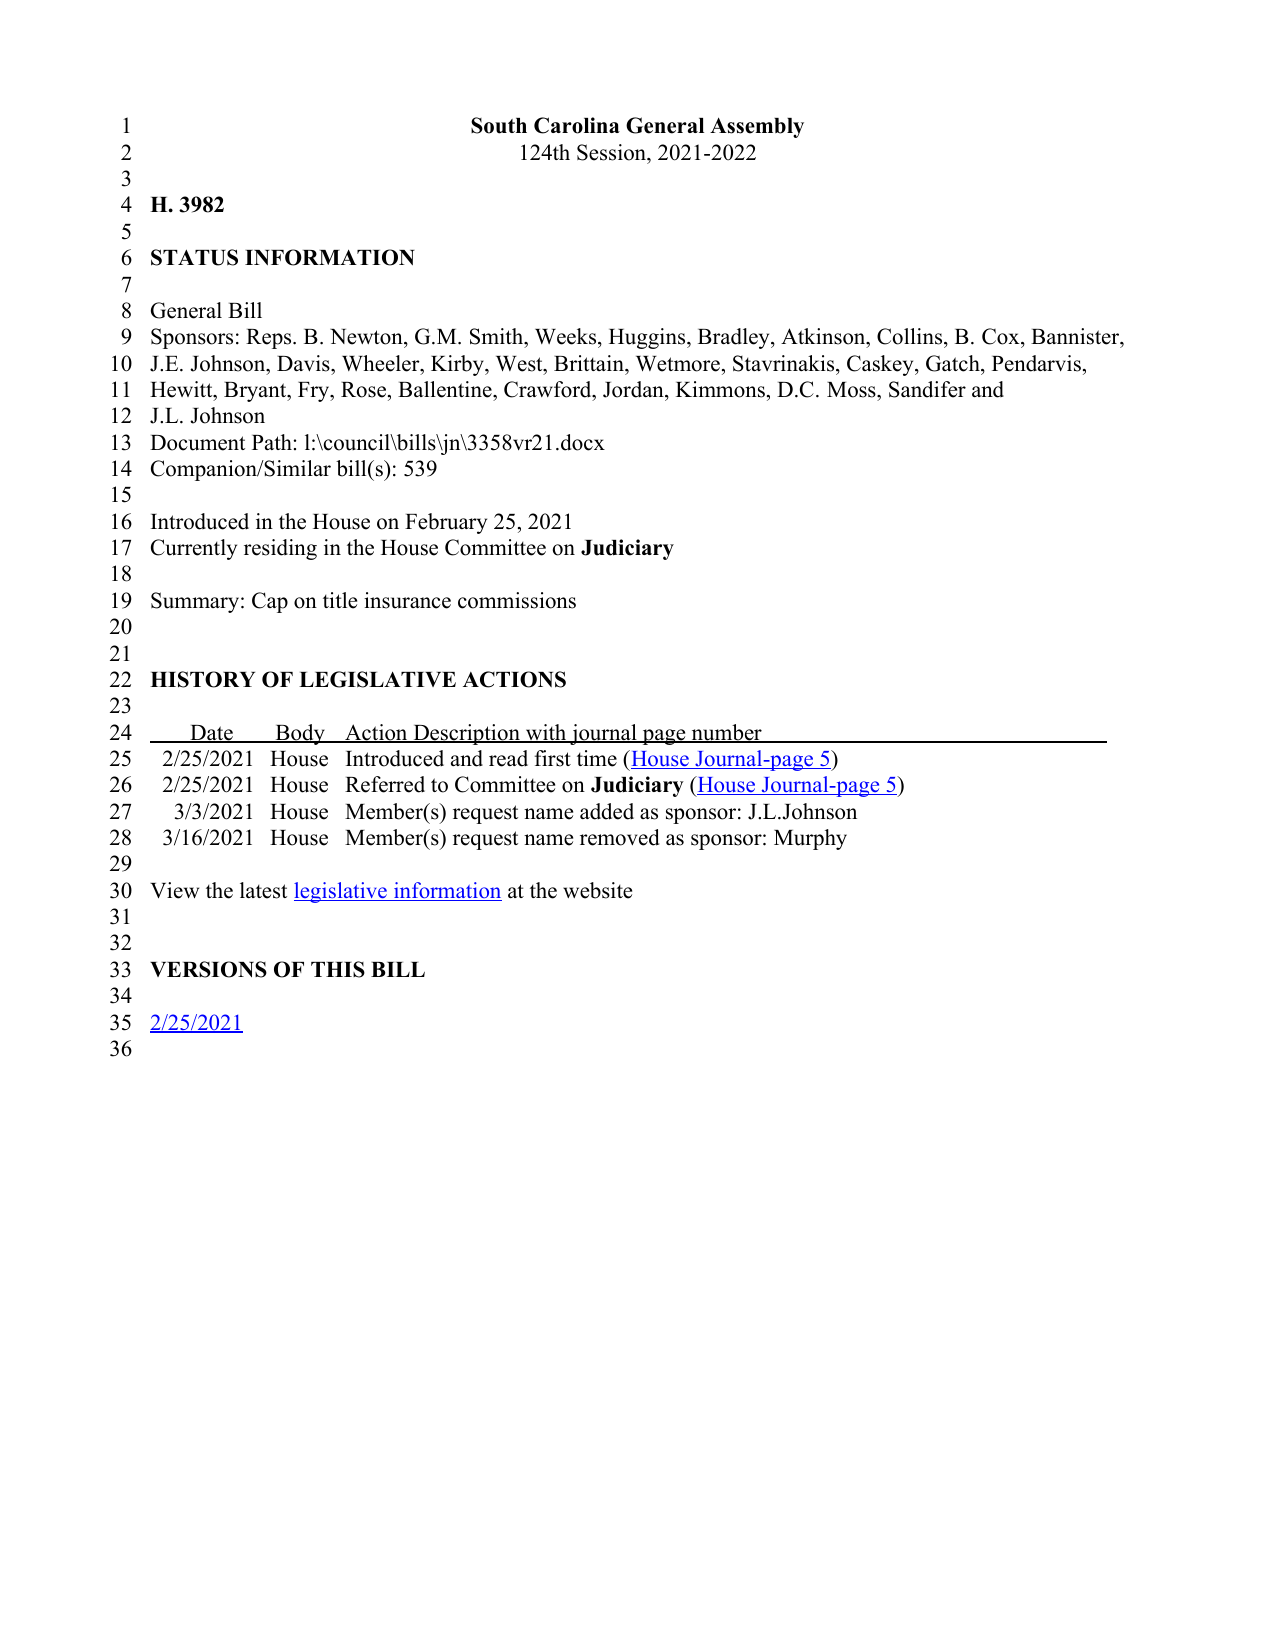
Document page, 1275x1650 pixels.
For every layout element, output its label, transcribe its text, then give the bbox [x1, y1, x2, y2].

text Summary: Cap on title insurance commissions [150, 587, 1125, 613]
text Sponsors: Reps. B. Newton, G.M. Smith, Weeks, Huggins, Bradley, Atkinson, Collins, B. Cox, Bannister, J.E. Johnson, Davis, Wheeler, Kirby, West, Brittain, Wetmore, Stavrinakis, Caskey, Gatch, Pendarvis, Hewitt, Bryant, Fry, Rose, Ballentine, Crawford, Jordan, Kimmons, D.C. Moss, Sandifer and J.L. Johnson [150, 323, 1125, 429]
text H. 3982 [150, 192, 1125, 218]
text Document Path: l:\council\bills\jn\3358vr21.docx [150, 429, 1125, 455]
text 124th Session, 2021-2022 [150, 139, 1125, 165]
text 2/25/2021 [150, 1008, 1125, 1035]
text View the latest legislative information at the website [150, 877, 1125, 903]
text General Bill [150, 297, 1125, 323]
text Date Body Action Description with journal page number [150, 719, 1125, 745]
text HISTORY OF LEGISLATIVE ACTIONS [150, 666, 1125, 692]
text STATUS INFORMATION [150, 244, 1125, 271]
text 3/3/2021 House Member(s) request name added as sponsor: J.L.Johnson [150, 798, 1125, 824]
text Currently residing in the House Committee on Judiciary [150, 534, 1125, 561]
text South Carolina General Assembly [150, 112, 1125, 139]
text 3/16/2021 House Member(s) request name removed as sponsor: Murphy [150, 824, 1125, 850]
text 2/25/2021 House Referred to Committee on Judiciary (House Journal-page 5) [150, 771, 1125, 798]
text Companion/Similar bill(s): 539 [150, 455, 1125, 481]
text VERSIONS OF THIS BILL [150, 956, 1125, 982]
text 2/25/2021 House Introduced and read first time (House Journal-page 5) [150, 745, 1125, 771]
text Introduced in the House on February 25, 2021 [150, 508, 1125, 534]
